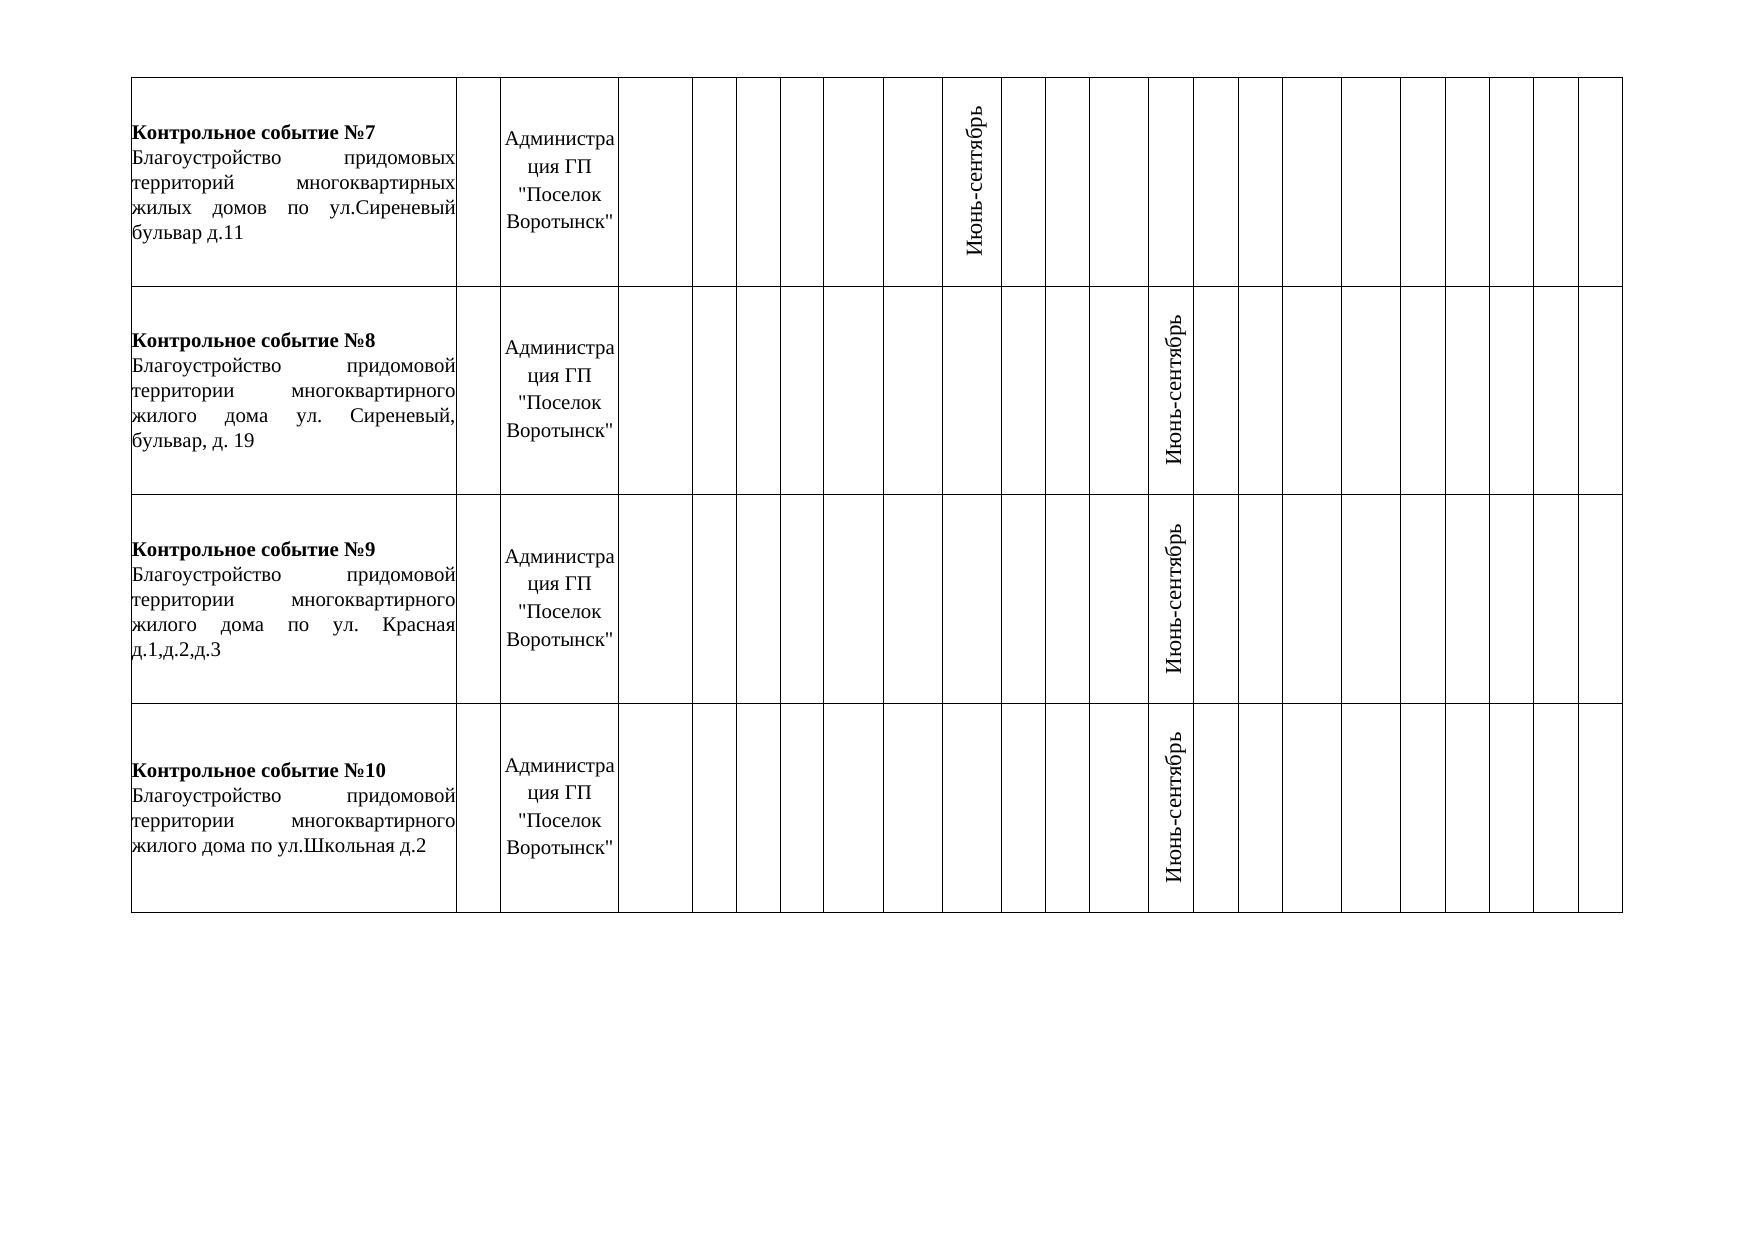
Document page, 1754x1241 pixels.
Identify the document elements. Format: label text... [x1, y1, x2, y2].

table_cell Контрольное событие №10 Благоустройство придомовой территории многоквартирного жилого дома по ул.Школьная д.2 [132, 704, 456, 912]
table_cell [457, 704, 500, 912]
table_cell [1490, 704, 1533, 912]
table_cell [1446, 495, 1489, 703]
table_cell [693, 704, 736, 912]
table_cell [693, 287, 736, 494]
table_cell [1239, 495, 1282, 703]
table_cell [781, 287, 823, 494]
table_cell [1090, 287, 1148, 494]
table_header [1239, 78, 1282, 286]
table_cell [1046, 287, 1089, 494]
table_header [1342, 78, 1400, 286]
table_cell [1239, 287, 1282, 494]
table_cell Администрация ГП "Поселок Воротынск" [501, 287, 618, 494]
table_header [1283, 78, 1341, 286]
table_header [1534, 78, 1578, 286]
table_cell [1090, 704, 1148, 912]
table_cell [737, 704, 780, 912]
table_cell [737, 287, 780, 494]
table_cell [1342, 287, 1400, 494]
table_header [1194, 78, 1238, 286]
table_cell [619, 287, 692, 494]
table_header [1446, 78, 1489, 286]
table_header [1579, 78, 1622, 286]
table_cell [943, 287, 1001, 494]
table_header [1002, 78, 1045, 286]
table_header [693, 78, 736, 286]
table_cell [737, 495, 780, 703]
table_cell [1239, 704, 1282, 912]
table_header [737, 78, 780, 286]
table_cell [1490, 495, 1533, 703]
table_header [1149, 78, 1193, 286]
table_cell [1401, 704, 1445, 912]
table_cell [781, 704, 823, 912]
table_cell [1194, 704, 1238, 912]
table_cell [884, 287, 942, 494]
table_header [884, 78, 942, 286]
table_cell [1534, 495, 1578, 703]
table_cell Июнь-сентябрь [1149, 495, 1193, 703]
table_cell [1401, 287, 1445, 494]
table_cell [1579, 287, 1622, 494]
table_cell Контрольное событие №8 Благоустройство придомовой территории многоквартирного жилого дома ул. Сиреневый, бульвар, д. 19 [132, 287, 456, 494]
table_cell Июнь-сентябрь [1149, 287, 1193, 494]
table_cell [1534, 704, 1578, 912]
table_cell [781, 495, 823, 703]
table_cell [1046, 704, 1089, 912]
table_cell [1534, 287, 1578, 494]
table_cell [619, 495, 692, 703]
table_cell [1490, 287, 1533, 494]
table_cell [1090, 495, 1148, 703]
table_header Администрация ГП "Поселок Воротынск" [501, 78, 618, 286]
table_cell Администрация ГП "Поселок Воротынск" [501, 495, 618, 703]
table_cell [1579, 495, 1622, 703]
table_header Июнь-сентябрь [943, 78, 1001, 286]
table_header [781, 78, 823, 286]
table_header Контрольное событие №7 Благоустройство придомовых территорий многоквартирных жилых домов по ул.Сиреневый бульвар д.11 [132, 78, 456, 286]
table_cell [884, 495, 942, 703]
table_cell [1446, 287, 1489, 494]
table_cell Июнь-сентябрь [1149, 704, 1193, 912]
table_cell [884, 704, 942, 912]
table_header [824, 78, 883, 286]
table_cell [457, 495, 500, 703]
table_cell Контрольное событие №9 Благоустройство придомовой территории многоквартирного жилого дома по ул. Красная д.1,д.2,д.3 [132, 495, 456, 703]
table_cell [1002, 495, 1045, 703]
table_cell [1283, 287, 1341, 494]
table_cell [1002, 704, 1045, 912]
table_header [1490, 78, 1533, 286]
table_cell [1342, 704, 1400, 912]
table_cell [693, 495, 736, 703]
table_cell [943, 704, 1001, 912]
table_cell Администрация ГП "Поселок Воротынск" [501, 704, 618, 912]
table_cell [1401, 495, 1445, 703]
table_cell [1283, 495, 1341, 703]
table_header [1401, 78, 1445, 286]
table_cell [824, 495, 883, 703]
table_cell [619, 704, 692, 912]
table_cell [1194, 287, 1238, 494]
table_header [457, 78, 500, 286]
table_header [1046, 78, 1089, 286]
table_cell [1002, 287, 1045, 494]
table_cell [824, 704, 883, 912]
table_cell [1046, 495, 1089, 703]
table_cell [943, 495, 1001, 703]
table_cell [1446, 704, 1489, 912]
table_cell [824, 287, 883, 494]
table_cell [1194, 495, 1238, 703]
table_cell [1342, 495, 1400, 703]
table_cell [1283, 704, 1341, 912]
table_cell [1579, 704, 1622, 912]
table_cell [457, 287, 500, 494]
table_header [619, 78, 692, 286]
table_header [1090, 78, 1148, 286]
